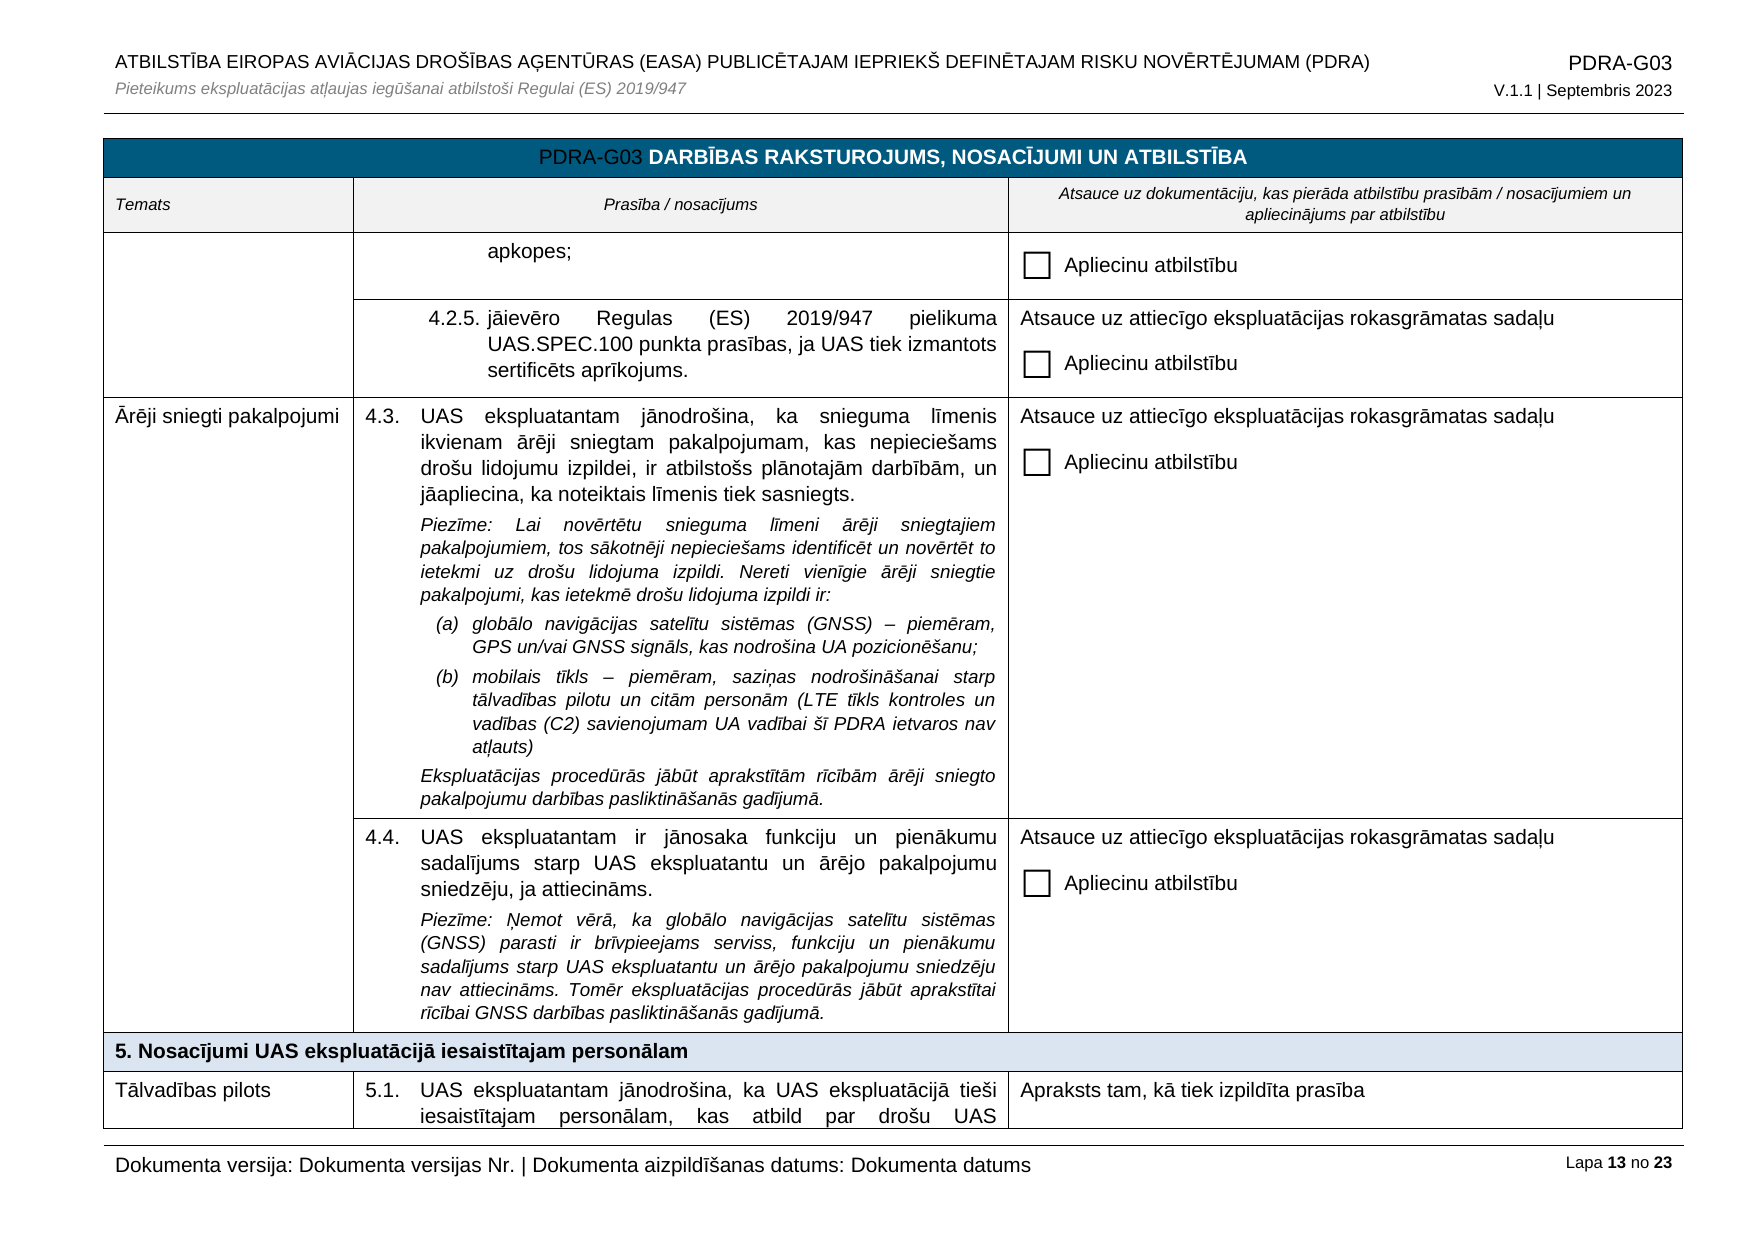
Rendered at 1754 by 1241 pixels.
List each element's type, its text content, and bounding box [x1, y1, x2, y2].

table_cell Prasība / nosacījums [354, 178, 1008, 232]
table_cell Tālvadības pilots [104, 1072, 353, 1128]
table_cell UAS ekspluatantam jānodrošina, ka snieguma līmenis ikvienam ārēji sniegtam pakalpojumam, kas nepieciešams drošu lidojumu izpildei, ir atbilstošs plānotajām darbībām, un jāapliecina, ka noteiktais līmenis tiek sasniegts. Piezīme: Lai novērtētu snieguma līmeni ārēji sniegtajiem pakalpojumiem, tos sākotnēji nepieciešams identificēt un novērtēt to ietekmi uz drošu lidojuma izpildi. Nereti vienīgie ārēji sniegtie pakalpojumi, kas ietekmē drošu lidojuma izpildi ir: globālo navigācijas satelītu sistēmas (GNSS) – piemēram, GPS un/vai GNSS signāls, kas nodrošina UA pozicionēšanu; mobilais tīkls – piemēram, saziņas nodrošināšanai starp tālvadības pilotu un citām personām (LTE tīkls kontroles un vadības (C2) savienojumam UA vadībai šī PDRA ietvaros nav atļauts) Ekspluatācijas procedūrās jābūt aprakstītām rīcībām ārēji sniegto pakalpojumu darbības pasliktināšanās gadījumā. [354, 398, 1008, 818]
table_cell Apliecinu atbilstību [1009, 300, 1682, 397]
table_cell Apliecinu atbilstību [1009, 233, 1682, 298]
table_cell Apliecinu atbilstību [1009, 819, 1682, 1032]
table_cell Ārēji sniegti pakalpojumi [104, 398, 353, 1032]
table_cell jāizveido un jāuztur aktuālu sarakstu ar UAS ekspluatanta personālu, kas veic UAS tehniskās apkopes; [354, 233, 1008, 298]
table_cell Apliecinu atbilstību [1009, 398, 1682, 818]
table_cell jāievēro Regulas (ES) 2019/947 pielikuma UAS.SPEC.100 punkta prasības, ja UAS tiek izmantots sertificēts aprīkojums. [354, 300, 1008, 397]
table_cell UAS ekspluatantam ir jānosaka funkciju un pienākumu sadalījums starp UAS ekspluatantu un ārējo pakalpojumu sniedzēju, ja attiecināms. Piezīme: Ņemot vērā, ka globālo navigācijas satelītu sistēmas (GNSS) parasti ir brīvpieejams serviss, funkciju un pienākumu sadalījums starp UAS ekspluatantu un ārējo pakalpojumu sniedzēju nav attiecināms. Tomēr ekspluatācijas procedūrās jābūt aprakstītai rīcībai GNSS darbības pasliktināšanās gadījumā. [354, 819, 1008, 1032]
table_header DARBĪBAS RAKSTUROJUMS, NOSACĪJUMI UN ATBILSTĪBA [104, 139, 1682, 177]
table_cell Apliecinu atbilstību; attiecīgie pierādījumi ir pieejami izvērtēšanai [1009, 1072, 1682, 1128]
table_cell Temats [104, 178, 353, 232]
table_cell Atsauce uz dokumentāciju, kas pierāda atbilstību prasībām / nosacījumiem un apliecinājums par atbilstību [1009, 178, 1682, 232]
table_cell 5. Nosacījumi UAS ekspluatācijā iesaistītajam personālam [104, 1033, 1682, 1071]
